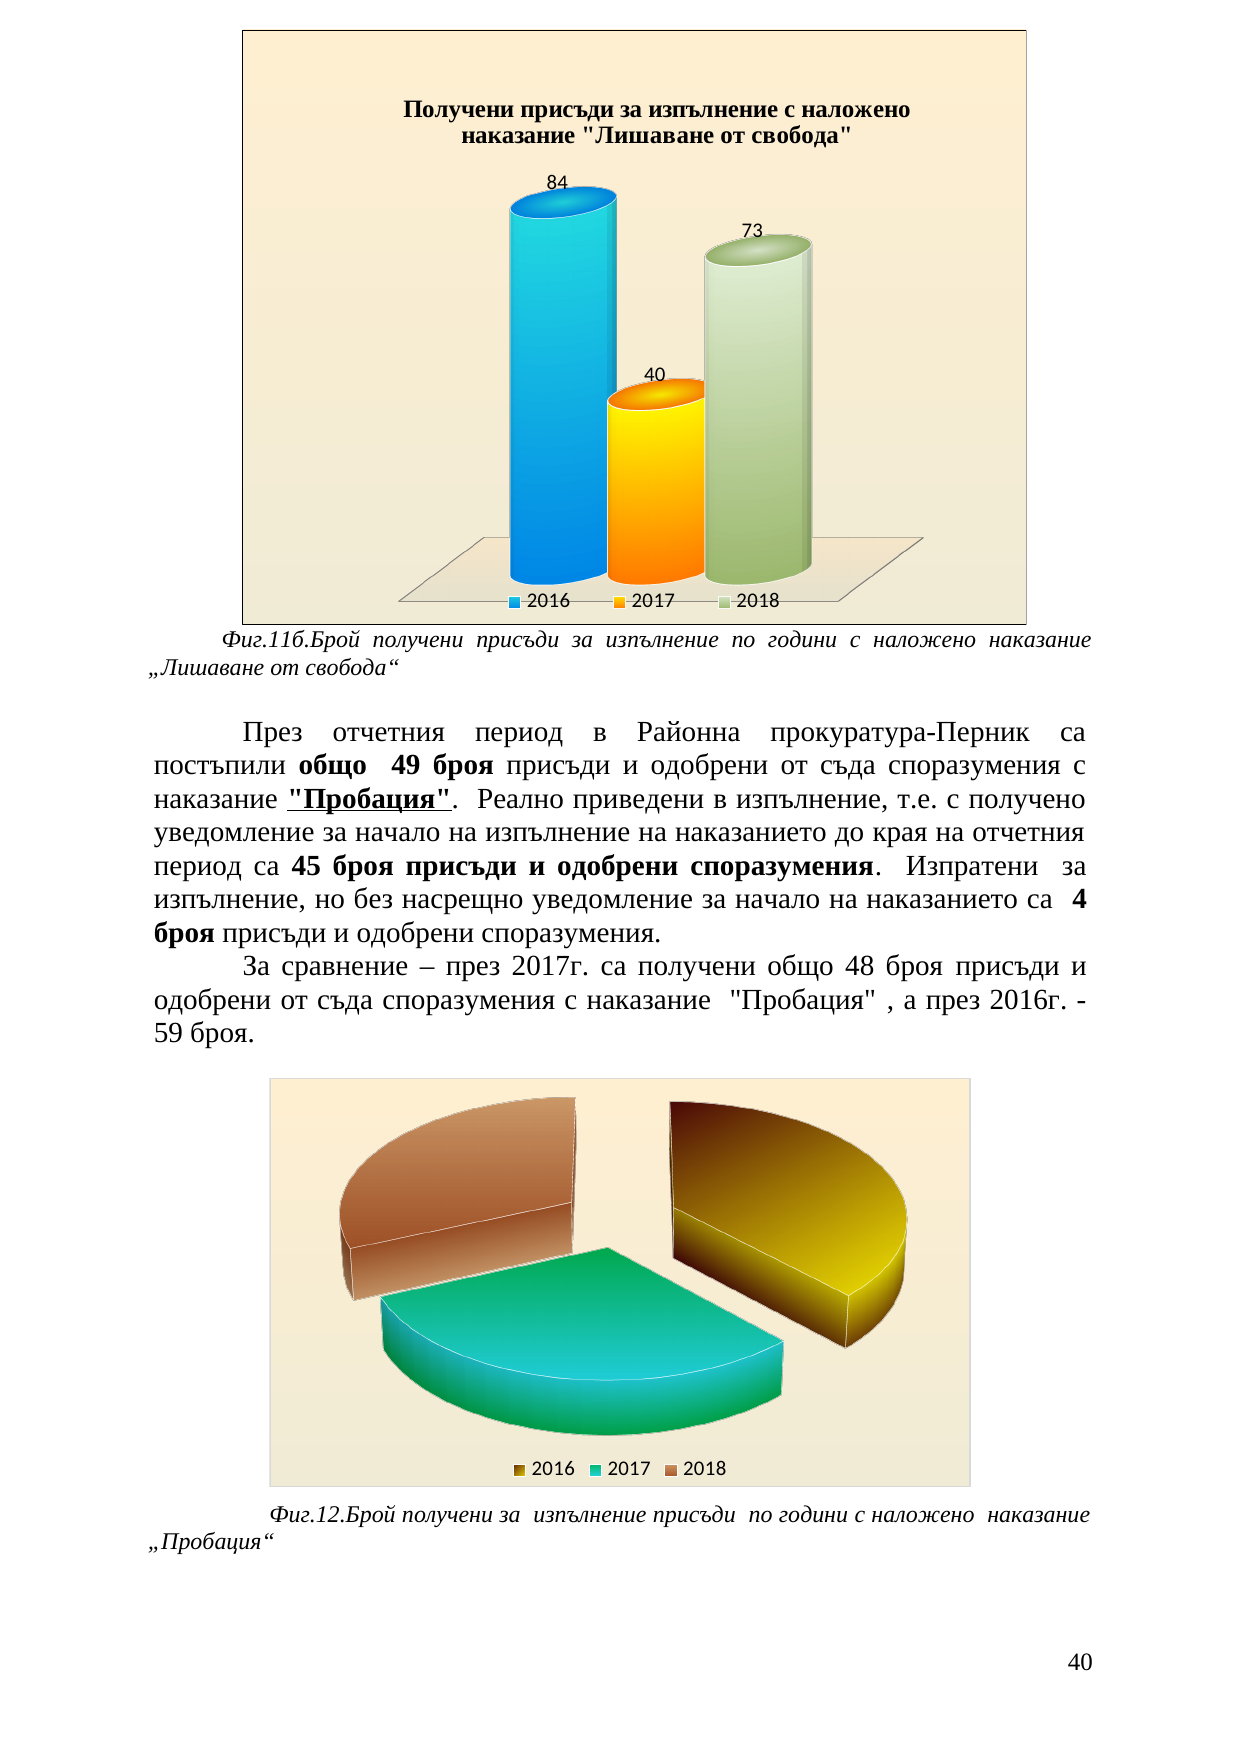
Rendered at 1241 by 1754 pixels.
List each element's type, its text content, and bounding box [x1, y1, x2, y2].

text През отчетния период в Районна прокуратура-Перник са постъпили общо 49 броя присъди и одобрени от съда споразумения с наказание "Пробация". Реално приведени в изпълнение, т.е. с получено уведомление за начало на изпълнение на наказанието до края на отчетния период са 45 броя присъди и одобрени споразумения. Изпратени за изпълнение, но без насрещно уведомление за начало на наказанието са 4 броя присъди и одобрени споразумения. [153, 714, 1087, 948]
text За сравнение – през 2017г. са получени общо 48 броя присъди и одобрени от съда споразумения с наказание "Пробация" , а през 2016г. - 59 броя. [153, 948, 1087, 1049]
text Фиг.11б.Брой получени присъди за изпълнение по години с наложено наказание „Лишаване от свобода“ [148, 625, 1093, 680]
text Фиг.12.Брой получени за изпълнение присъди по години с наложено наказание „Пробация“ [148, 1500, 1093, 1555]
